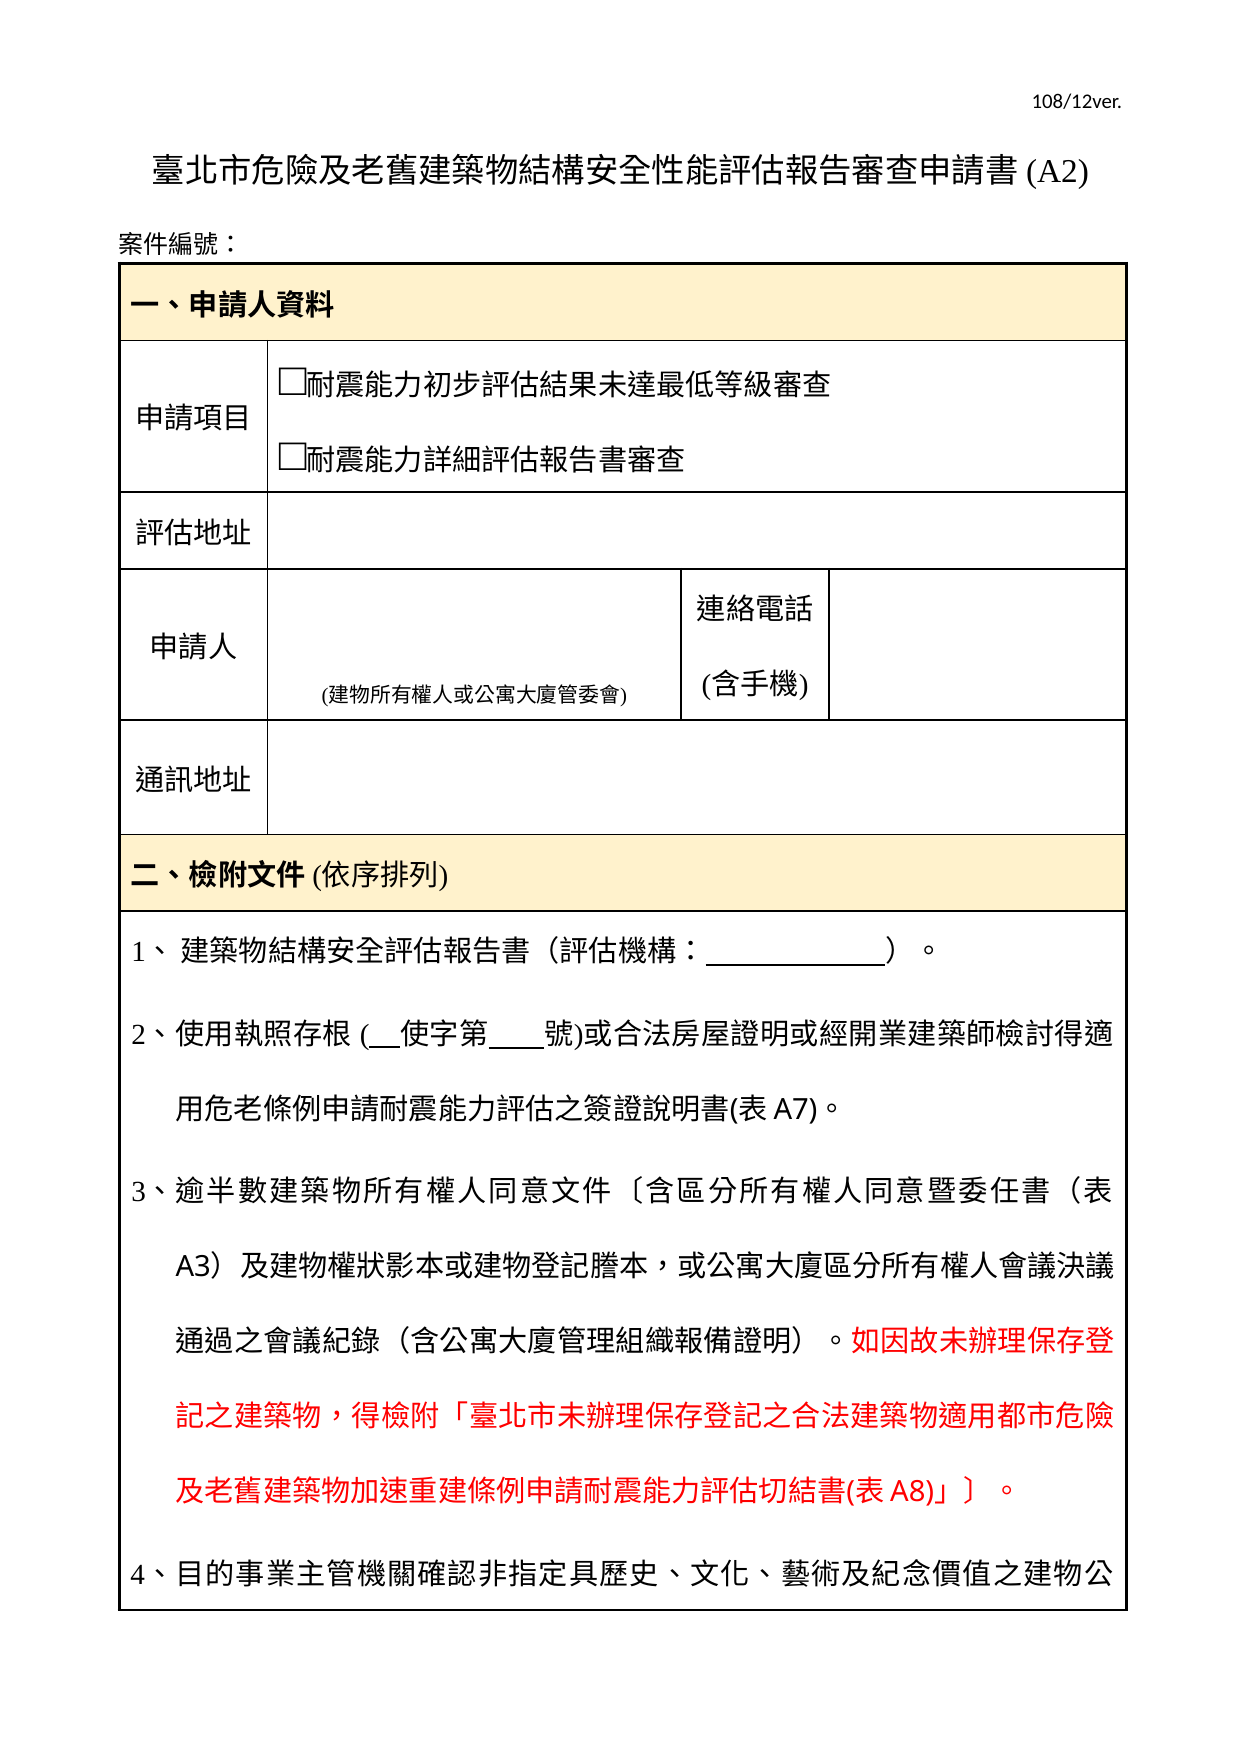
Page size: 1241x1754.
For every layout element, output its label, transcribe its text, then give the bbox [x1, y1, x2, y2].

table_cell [121, 912, 1125, 1609]
text 臺北市危險及老舊建築物結構安全性能評估報告審查申請書 (A2) [118, 130, 1122, 205]
table_cell (建物所有權人或公寓大廈管委會) [268, 570, 680, 719]
table_header 一、申請人資料 [121, 265, 1125, 340]
table_cell [830, 570, 1125, 719]
table_cell □耐震能力初步評估結果未達最低等級審查 □耐震能力詳細評估報告書審查 [268, 341, 1125, 491]
table_cell 申請項目 [121, 341, 267, 491]
table_cell [268, 493, 1125, 568]
table_cell [268, 721, 1125, 833]
text 案件編號： [118, 224, 1122, 262]
table_cell 二、檢附文件 (依序排列) [121, 835, 1125, 910]
table_cell 通訊地址 [121, 721, 267, 833]
table_cell 申請人 [121, 570, 267, 719]
table_cell 評估地址 [121, 493, 267, 568]
table_cell 連絡電話 (含手機) [682, 570, 828, 719]
